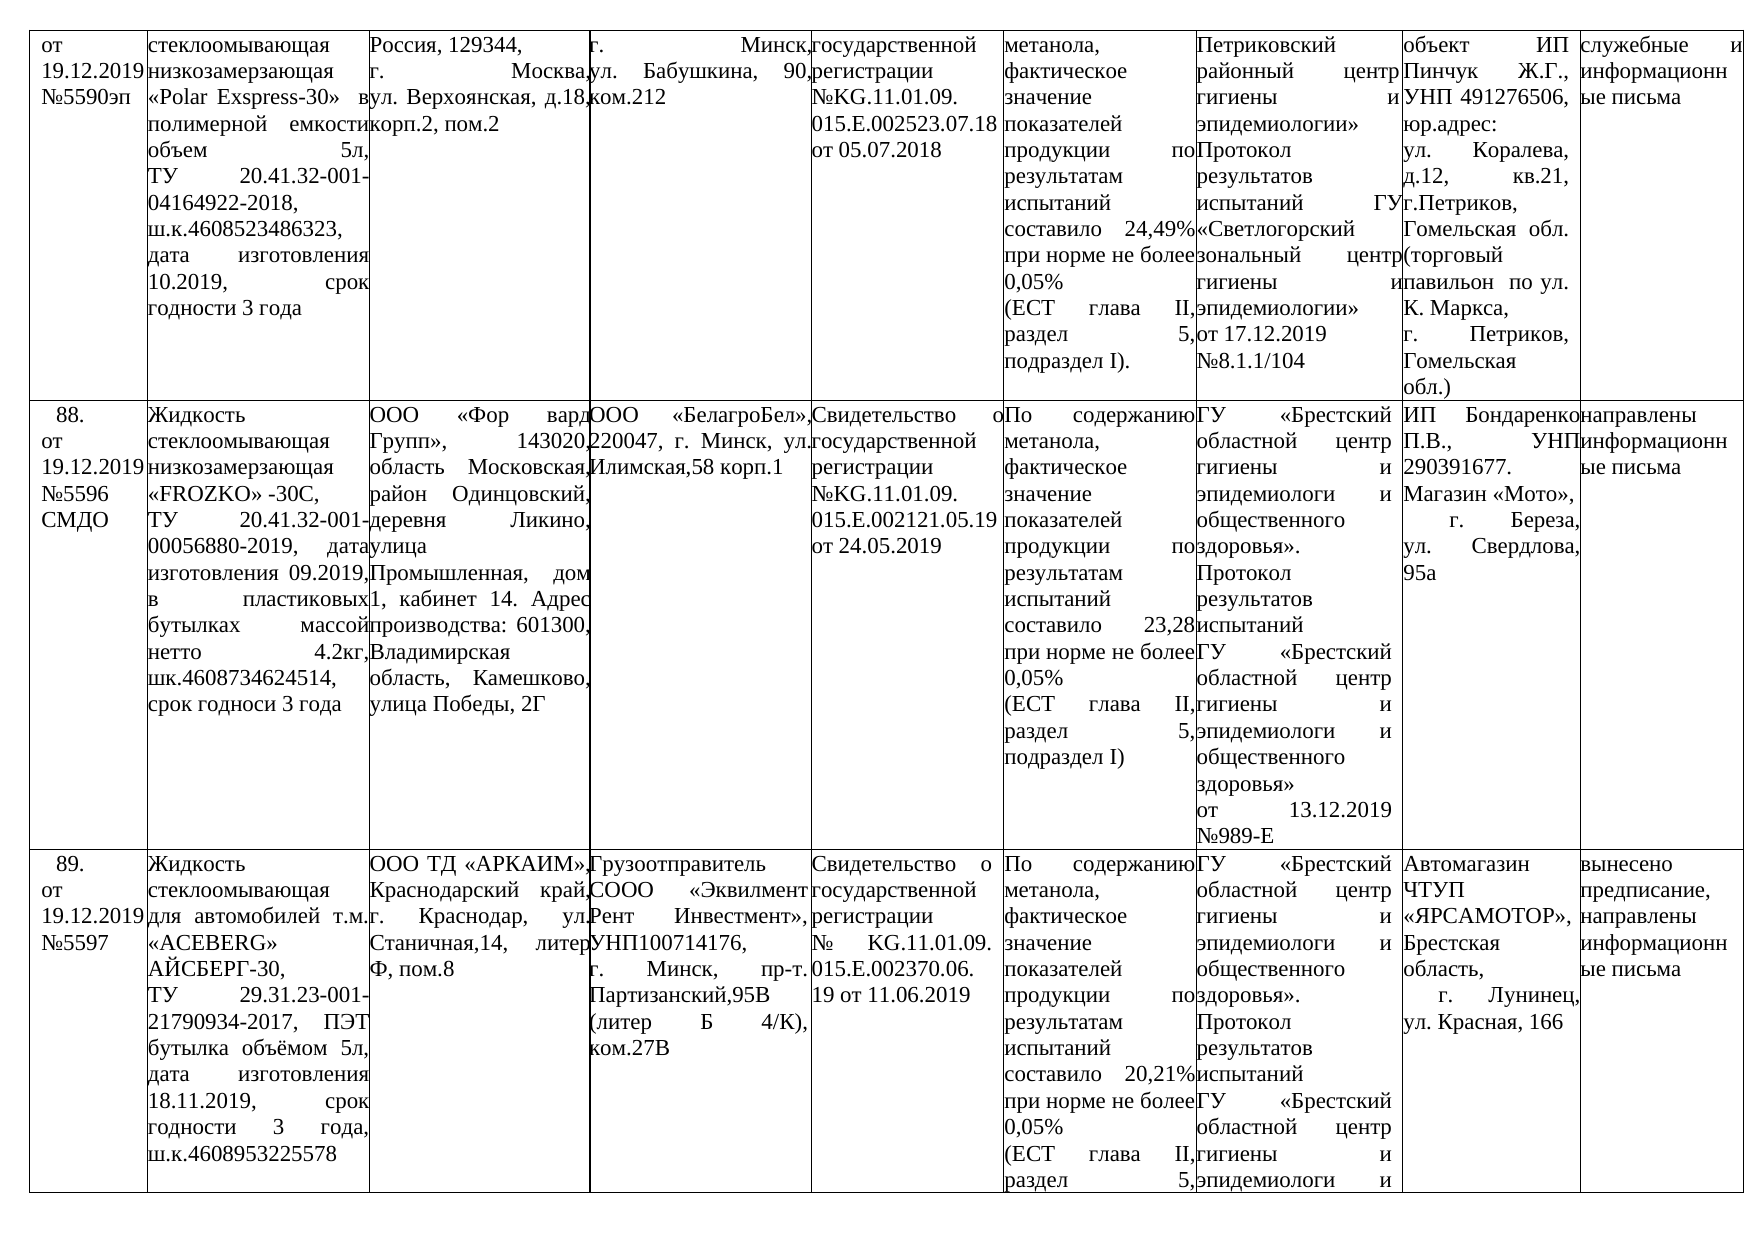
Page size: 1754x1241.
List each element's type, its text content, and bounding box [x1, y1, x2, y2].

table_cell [370, 31, 589, 399]
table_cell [1197, 31, 1402, 399]
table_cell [148, 850, 369, 1192]
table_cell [1004, 850, 1196, 1192]
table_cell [1403, 850, 1580, 1192]
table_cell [1403, 31, 1580, 399]
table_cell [812, 850, 1003, 1192]
table_cell от 19.12.2019 №5596 СМДО [30, 401, 147, 849]
table_cell Жидкость стеклоомывающая низкозамерзающая «FROZKO» -30С, ТУ 20.41.32-001-00056880-2019, дата изготовления 09.2019, в пластиковых бутылках массой нетто 4.2кг, шк.4608734624514, срок годноси 3 года [148, 401, 369, 849]
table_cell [370, 850, 589, 1192]
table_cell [30, 31, 147, 399]
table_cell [148, 31, 369, 399]
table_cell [1581, 31, 1743, 399]
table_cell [1197, 850, 1402, 1192]
table_cell от 19.12.2019 №5597 [30, 850, 147, 1192]
table_cell ООО «БелагроБел», 220047, г. Минск, ул. Илимская,58 корп.1 [591, 401, 811, 849]
table_cell ООО «Фор вард Групп», 143020, область Московская, район Одинцовский, деревня Ликино, улица Промышленная, дом 1, кабинет 14. Адрес производства: 601300, Владимирская область, Камешково, улица Победы, 2Г [370, 401, 589, 849]
table_cell По содержанию метанола, фактическое значение показателей продукции по результатам испытаний составило 24,49% при норме не более 0,05% (ЕСТ глава II, раздел 5, подраздел I). [1004, 31, 1196, 399]
table_cell По содержанию метанола, фактическое значение показателей продукции по результатам испытаний составило 23,28 при норме не более 0,05% (ЕСТ глава II, раздел 5, подраздел I) [1004, 401, 1196, 849]
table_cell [591, 850, 811, 1192]
table_cell направлены информационные письма [1581, 401, 1743, 849]
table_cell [1581, 850, 1743, 1192]
table_cell Свидетельство о государственной регистрации №KG.11.01.09. 015.E.002121.05.19 от 24.05.2019 [812, 401, 1003, 849]
table_cell ИП Бондаренко П.В., УНП 290391677. Магазин «Мото», г. Береза, ул. Свердлова, 95а [1403, 401, 1580, 849]
table_cell ГУ «Брестский областной центр гигиены и эпидемиологи и общественного здоровья». Протокол результатов испытаний ГУ «Брестский областной центр гигиены и эпидемиологи и общественного здоровья» от 13.12.2019 №989-Е [1197, 401, 1402, 849]
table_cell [591, 31, 811, 399]
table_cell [812, 31, 1003, 399]
